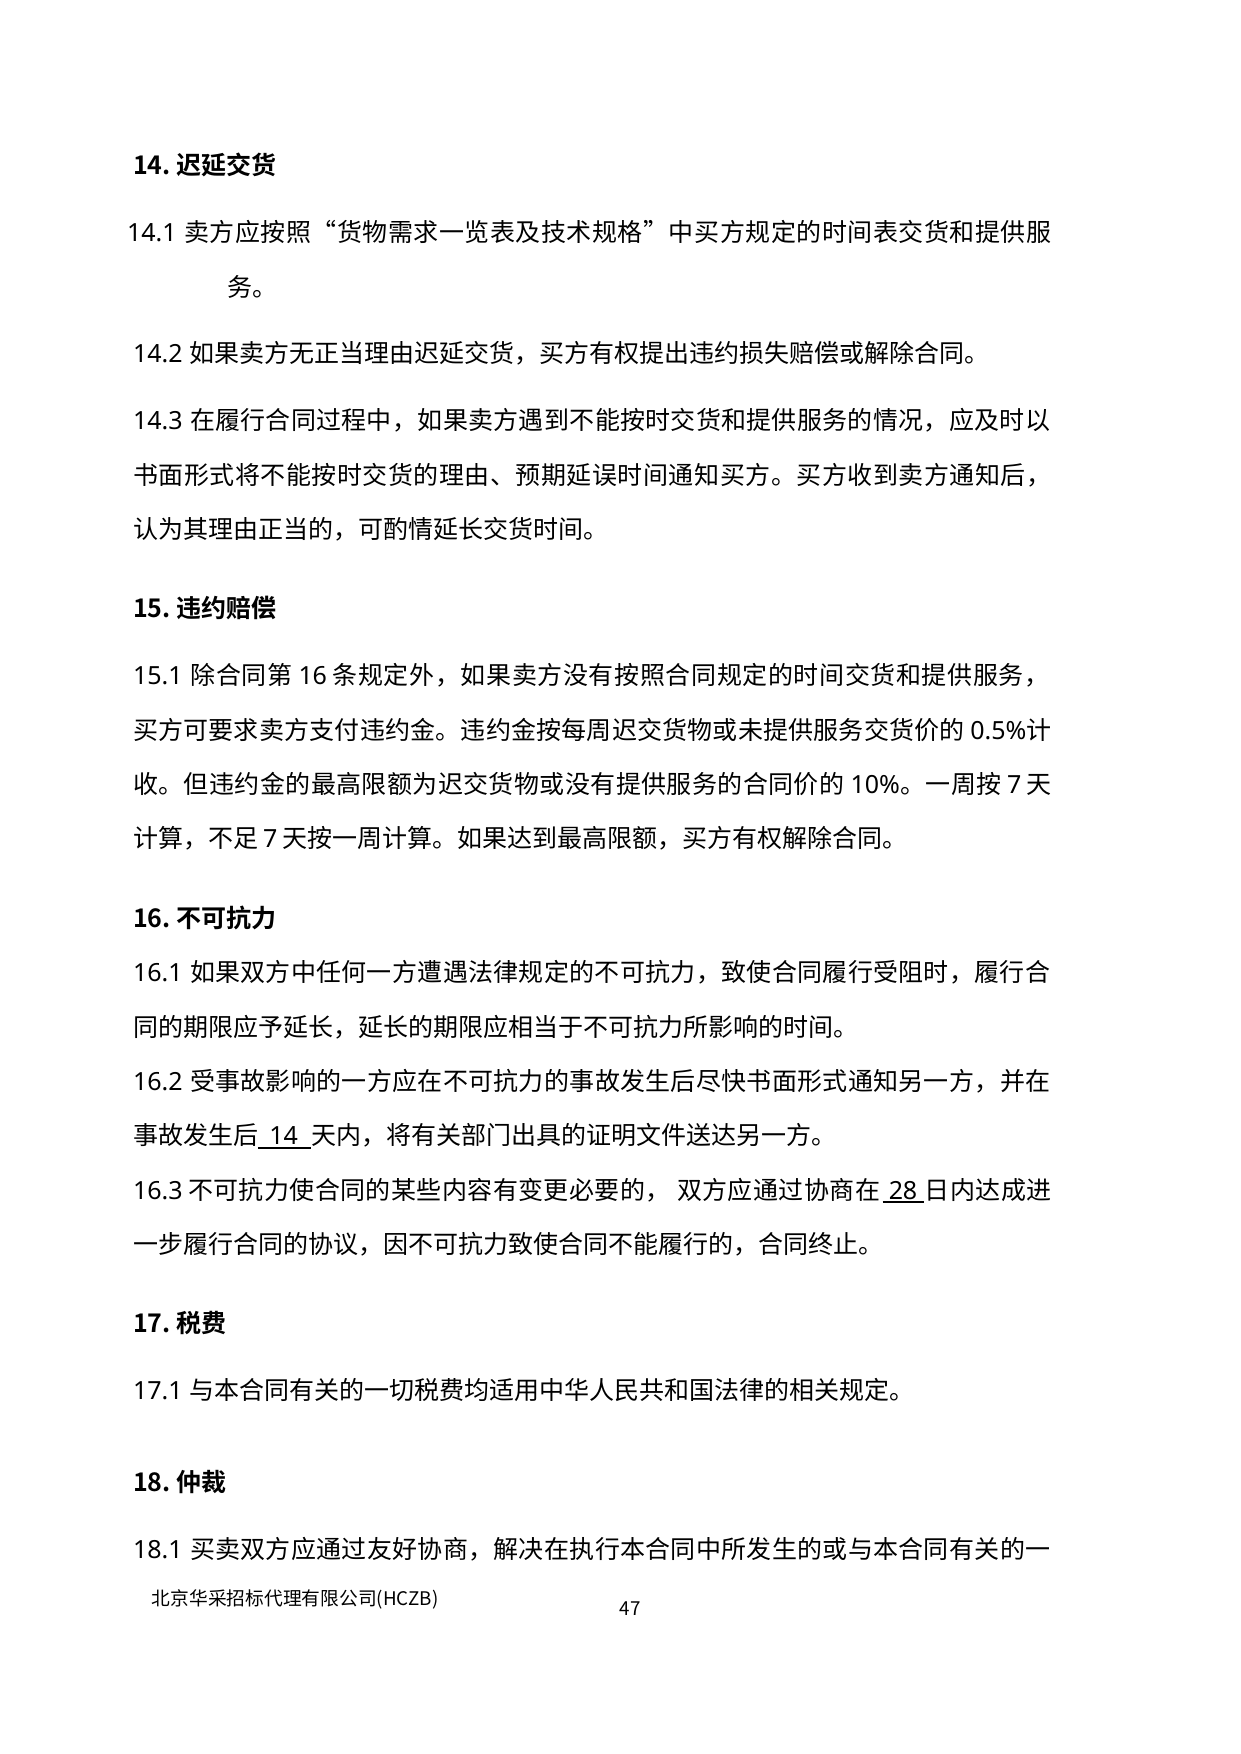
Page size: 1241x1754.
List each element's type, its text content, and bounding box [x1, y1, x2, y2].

text 17.1 与本合同有关的一切税费均适用中华人民共和国法律的相关规定。 [133, 1371, 1052, 1407]
text 14.1 卖方应按照“货物需求一览表及技术规格”中买方规定的时间表交货和提供服务。 [127, 213, 1052, 303]
subtitle 17. 税费 [133, 1304, 1052, 1340]
text 16.3不可抗力使合同的某些内容有变更必要的， 双方应通过协商在 28 日内达成进一步履行合同的协议，因不可抗力致使合同不能履行的，合同终止。 [133, 1170, 1052, 1261]
text 14.3 在履行合同过程中，如果卖方遇到不能按时交货和提供服务的情况，应及时以书面形式将不能按时交货的理由、预期延误时间通知买方。买方收到卖方通知后，认为其理由正当的，可酌情延长交货时间。 [133, 401, 1052, 546]
subtitle 14. 迟延交货 [133, 146, 1052, 182]
subtitle 15. 违约赔偿 [133, 589, 1052, 625]
text 16.1 如果双方中任何一方遭遇法律规定的不可抗力，致使合同履行受阻时，履行合同的期限应予延长，延长的期限应相当于不可抗力所影响的时间。 [133, 953, 1052, 1043]
subtitle 18. 仲裁 [133, 1463, 1052, 1499]
subtitle 16. 不可抗力 [133, 898, 1052, 934]
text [133, 1529, 1052, 1566]
text 16.2 受事故影响的一方应在不可抗力的事故发生后尽快书面形式通知另一方，并在事故发生后 14 天内，将有关部门出具的证明文件送达另一方。 [133, 1061, 1052, 1152]
text 15.1 除合同第16条规定外，如果卖方没有按照合同规定的时间交货和提供服务，买方可要求卖方支付违约金。违约金按每周迟交货物或未提供服务交货价的0.5%计收。但违约金的最高限额为迟交货物或没有提供服务的合同价的10%。一周按7天计算，不足7天按一周计算。如果达到最高限额，买方有权解除合同。 [133, 656, 1052, 855]
text 14.2 如果卖方无正当理由迟延交货，买方有权提出违约损失赔偿或解除合同。 [133, 334, 1052, 370]
